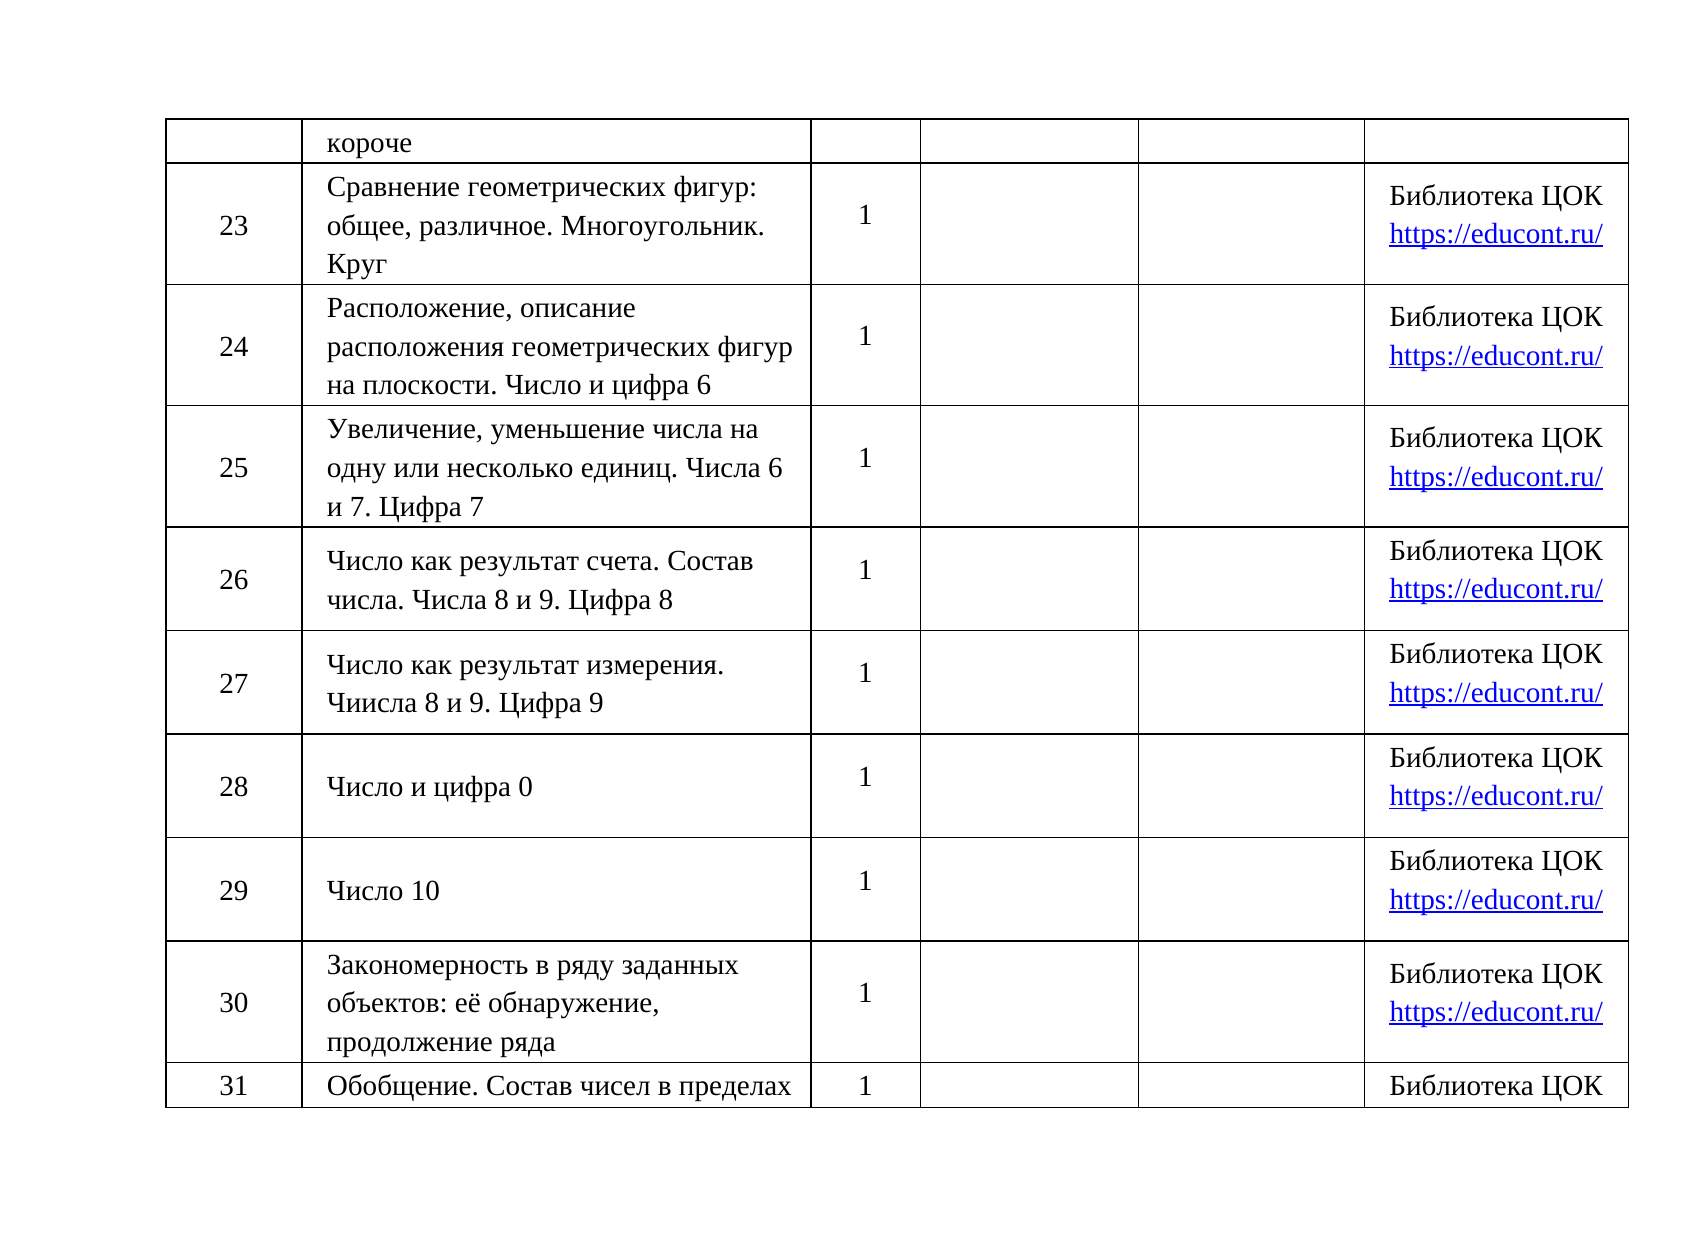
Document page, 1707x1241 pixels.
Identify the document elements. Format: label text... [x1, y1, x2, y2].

table_cell [1139, 735, 1364, 837]
table_cell 24 [167, 285, 301, 405]
table_cell [921, 164, 1138, 283]
table_cell Число 10 [303, 838, 810, 940]
table_cell 1 [812, 285, 920, 405]
table_cell 1 [812, 1063, 920, 1107]
table_cell Библиотека ЦОК https://educont.ru/ [1365, 838, 1628, 940]
table_cell Число и цифра 0 [303, 735, 810, 837]
table_cell 28 [167, 735, 301, 837]
table_cell 1 [812, 406, 920, 526]
table_cell 22 [167, 120, 301, 162]
table_cell [1139, 285, 1364, 405]
table_cell 27 [167, 631, 301, 733]
table_cell [921, 942, 1138, 1061]
table_cell [1139, 838, 1364, 940]
table_cell 1 [812, 942, 920, 1061]
table_cell [1139, 528, 1364, 629]
table_cell 1 [812, 164, 920, 283]
table_cell [921, 120, 1138, 162]
table_cell [921, 285, 1138, 405]
table_cell Закономерность в ряду заданных объектов: её обнаружение, продолжение ряда [303, 942, 810, 1061]
table_cell 23 [167, 164, 301, 283]
table_cell 1 [812, 735, 920, 837]
table_cell [921, 1063, 1138, 1107]
table_cell Число как результат измерения. Чиисла 8 и 9. Цифра 9 [303, 631, 810, 733]
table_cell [303, 120, 810, 162]
table_cell [1139, 406, 1364, 526]
table_cell 31 [167, 1063, 301, 1107]
table_cell [1139, 164, 1364, 283]
table_cell Библиотека ЦОК https://educont.ru/ [1365, 285, 1628, 405]
table_cell [1139, 1063, 1364, 1107]
table_cell 1 [812, 838, 920, 940]
table_cell [921, 838, 1138, 940]
table_cell Библиотека ЦОК https://educont.ru/ [1365, 942, 1628, 1061]
table_cell 29 [167, 838, 301, 940]
table_cell Библиотека ЦОК https://educont.ru/ [1365, 406, 1628, 526]
table_cell Библиотека ЦОК https://educont.ru/ [1365, 735, 1628, 837]
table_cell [303, 1063, 810, 1107]
table_cell [1139, 120, 1364, 162]
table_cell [1365, 120, 1628, 162]
table_cell 1 [812, 631, 920, 733]
table_cell 1 [812, 120, 920, 162]
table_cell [1365, 1063, 1628, 1107]
table_cell Расположение, описание расположения геометрических фигур на плоскости. Число и цифра 6 [303, 285, 810, 405]
table_cell 26 [167, 528, 301, 629]
table_cell [1139, 631, 1364, 733]
table_cell 30 [167, 942, 301, 1061]
table_cell [921, 528, 1138, 629]
table_cell Увеличение, уменьшение числа на одну или несколько единиц. Числа 6 и 7. Цифра 7 [303, 406, 810, 526]
table_cell 1 [812, 528, 920, 629]
table_cell Библиотека ЦОК https://educont.ru/ [1365, 164, 1628, 283]
table_cell Библиотека ЦОК https://educont.ru/ [1365, 528, 1628, 629]
table_cell Число как результат счета. Состав числа. Числа 8 и 9. Цифра 8 [303, 528, 810, 629]
table_cell [921, 406, 1138, 526]
table_cell Сравнение геометрических фигур: общее, различное. Многоугольник. Круг [303, 164, 810, 283]
table_cell [921, 735, 1138, 837]
table_cell [1139, 942, 1364, 1061]
table_cell Библиотека ЦОК https://educont.ru/ [1365, 631, 1628, 733]
table_cell [921, 631, 1138, 733]
table_cell 25 [167, 406, 301, 526]
